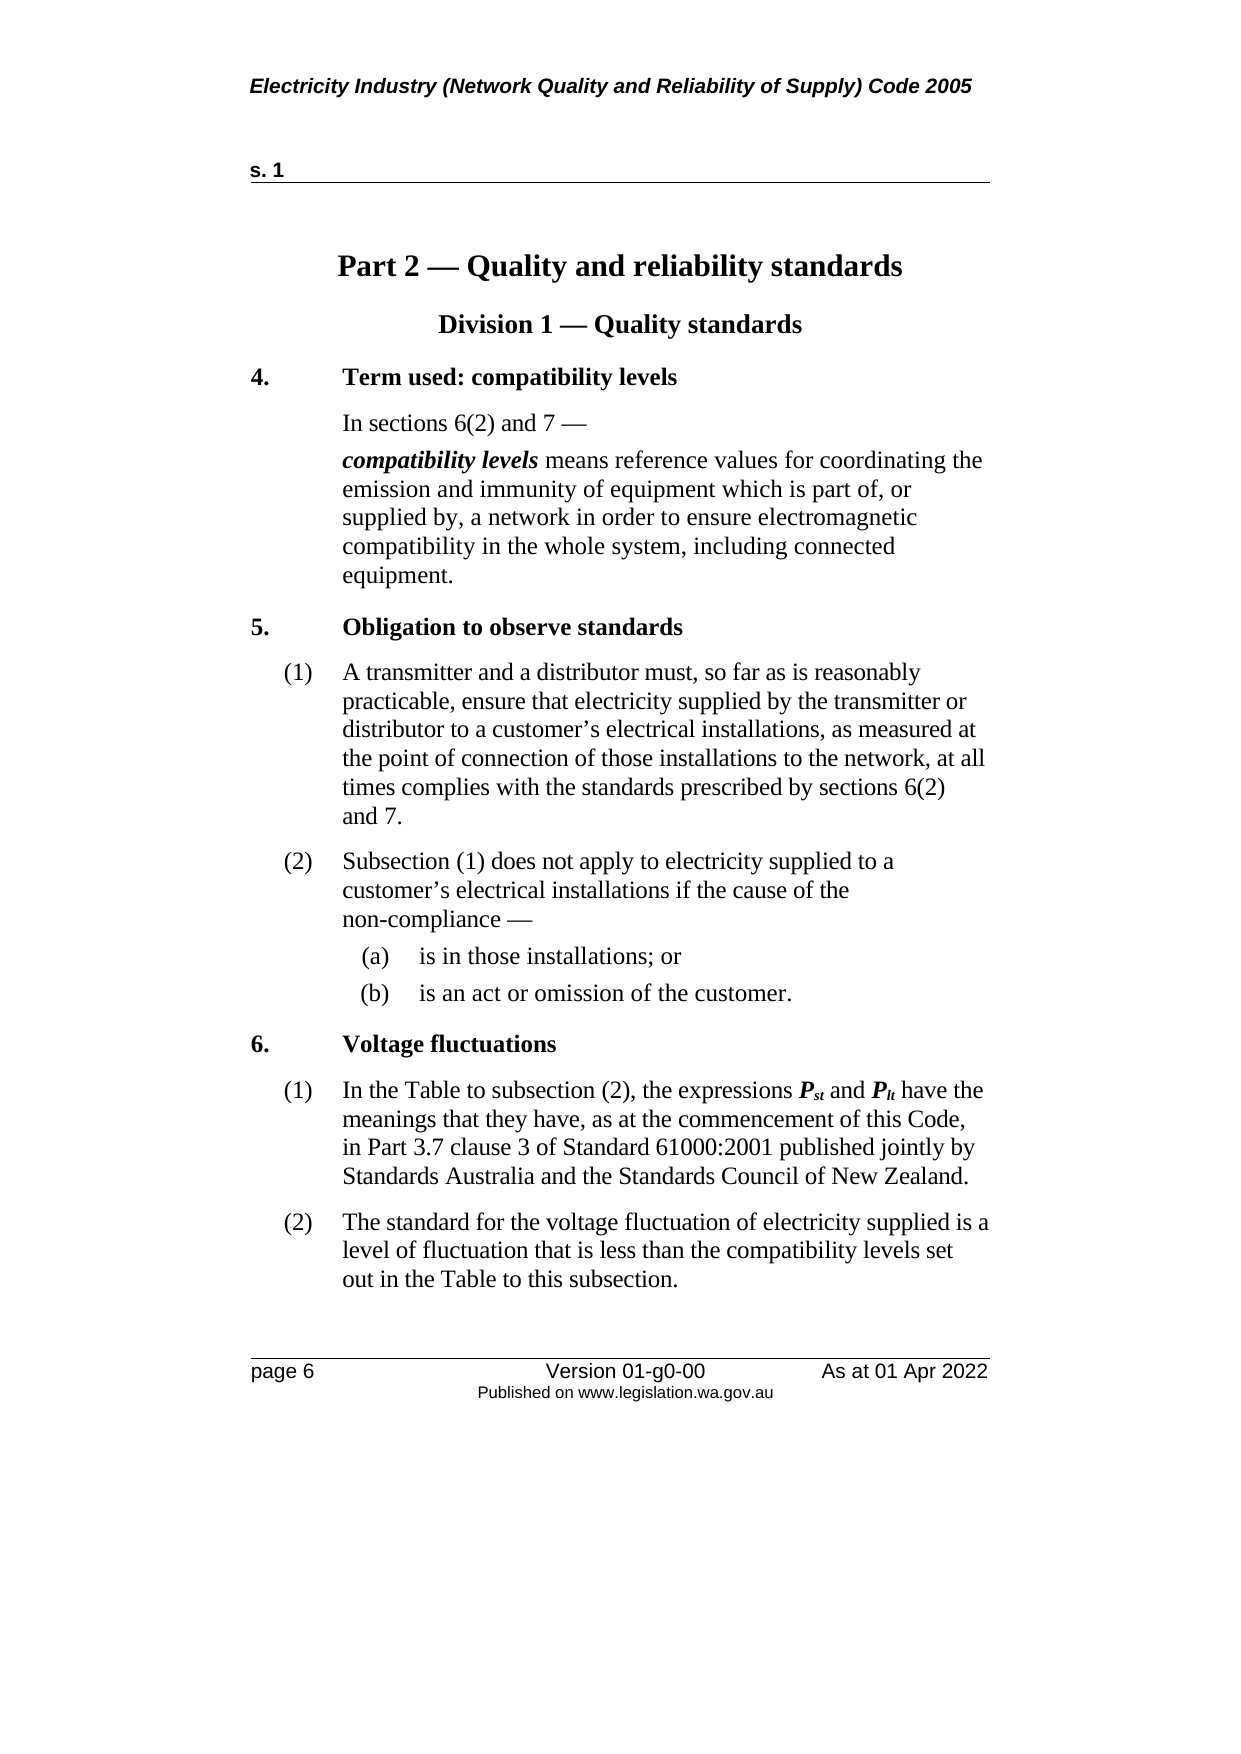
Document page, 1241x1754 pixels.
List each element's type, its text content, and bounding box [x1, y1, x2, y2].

subtitle Division 1 — Quality standards [251, 308, 990, 339]
text compatibility levels means reference values for coordinating the emission and immunity of equipment which is part of, or supplied by, a network in order to ensure electromagnetic compatibility in the whole system, including connected equipment. [251, 445, 990, 589]
text In sections 6(2) and 7 — [251, 408, 990, 437]
subtitle 5. Obligation to observe standards [251, 612, 990, 640]
text (2) The standard for the voltage fluctuation of electricity supplied is a level of fluctuation that is less than the compatibility levels set out in the Table to this subsection. [251, 1207, 990, 1293]
text (1) A transmitter and a distributor must, so far as is reasonably practicable, ensure that electricity supplied by the transmitter or distributor to a customer’s electrical installations, as measured at the point of connection of those installations to the network, at all times complies with the standards prescribed by sections 6(2) and 7. [251, 657, 990, 829]
subtitle Part 2 — Quality and reliability standards [251, 247, 990, 283]
subtitle 6. Voltage fluctuations [251, 1029, 990, 1058]
text (b) is an act or omission of the customer. [251, 978, 990, 1007]
text (2) Subsection (1) does not apply to electricity supplied to a customer’s electrical installations if the cause of the non-compliance — [251, 846, 990, 932]
subtitle 4. Term used: compatibility levels [251, 362, 990, 391]
text (a) is in those installations; or [251, 941, 990, 969]
text (1) In the Table to subsection (2), the expressions Pst and Plt have the meanings that they have, as at the commencement of this Code, in Part 3.7 clause 3 of Standard 61000:2001 published jointly by Standards Australia and the Standards Council of New Zealand. [251, 1075, 990, 1190]
